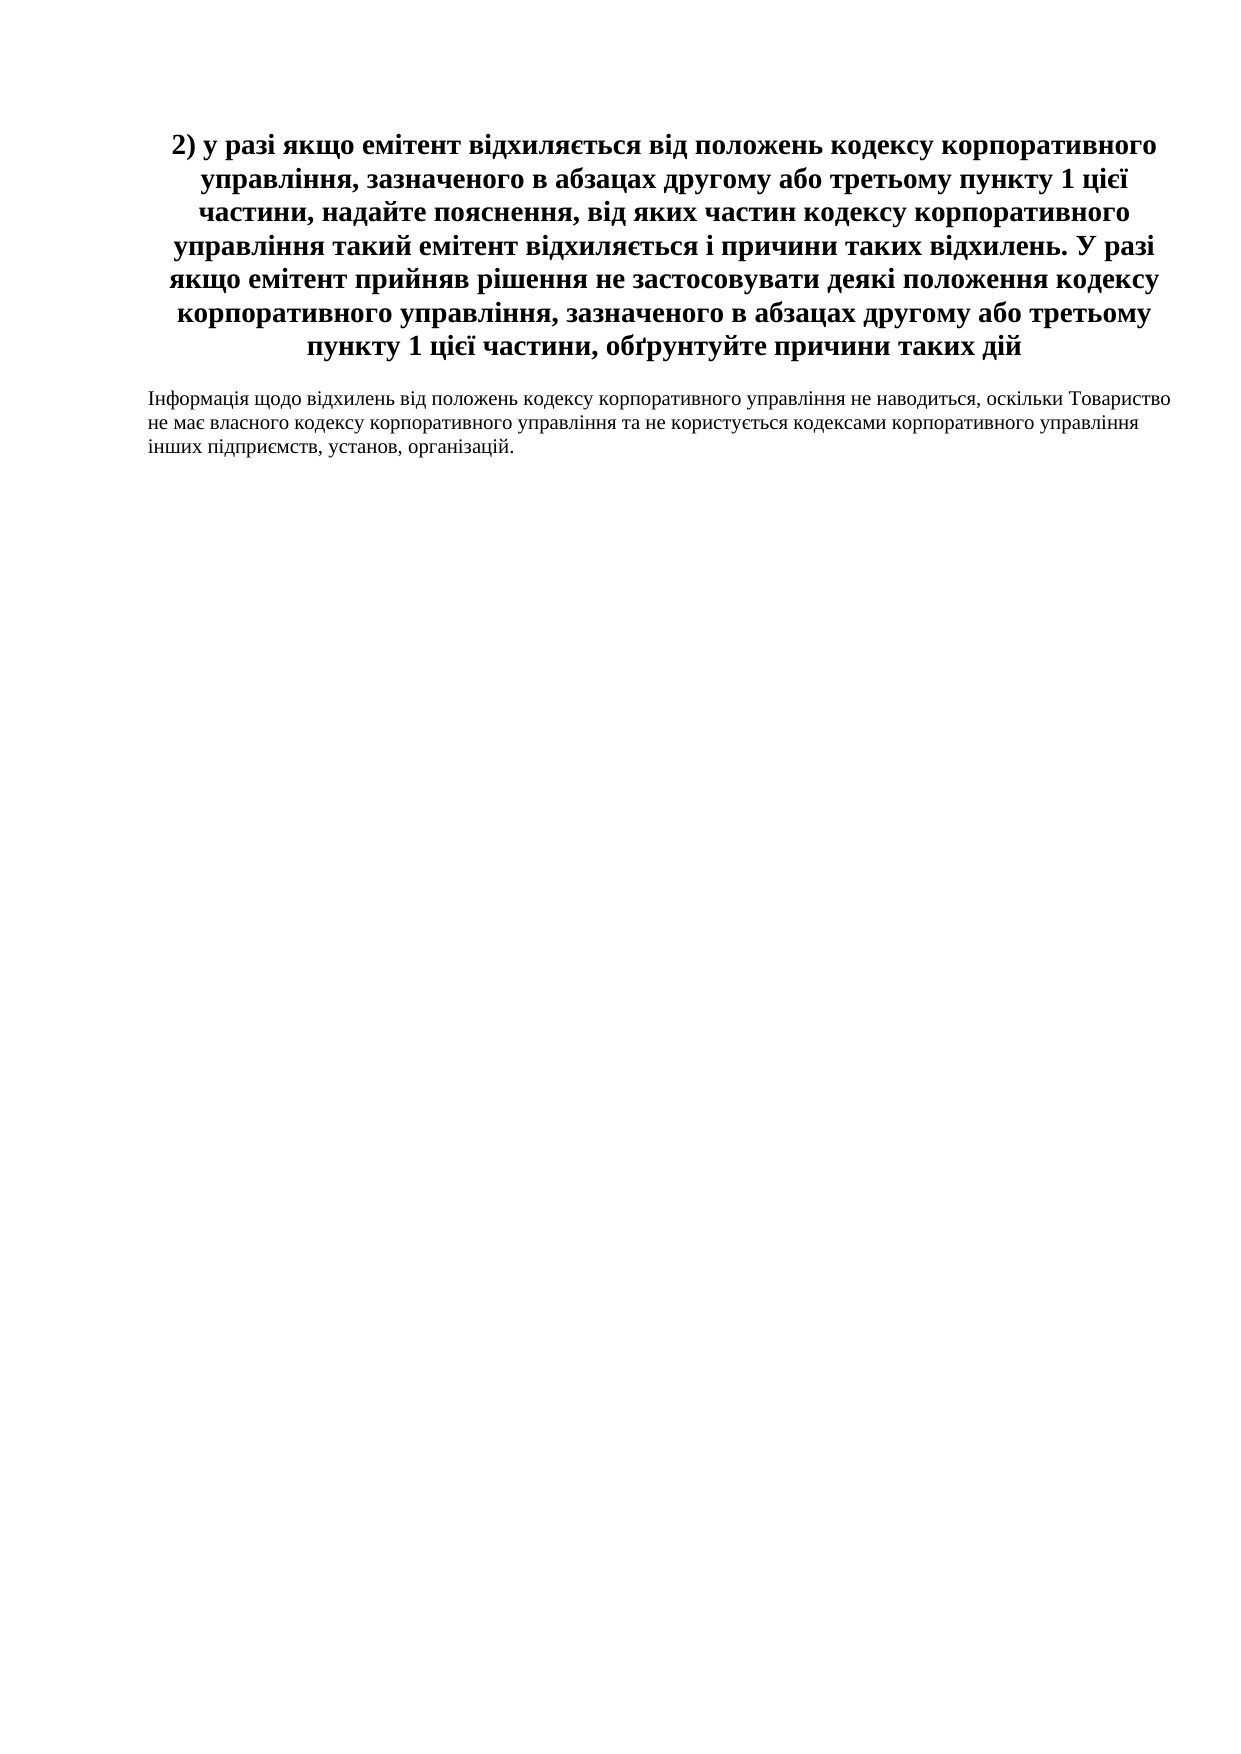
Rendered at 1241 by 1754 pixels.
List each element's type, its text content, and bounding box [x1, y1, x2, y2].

text 2) у разі якщо емітент відхиляється від положень кодексу корпоративного управління, зазначеного в абзацах другому або третьому пункту 1 цієї частини, надайте пояснення, від яких частин кодексу корпоративного управління такий емітент відхиляється і причини таких відхилень. У разі якщо емітент прийняв рішення не застосовувати деякі положення кодексу корпоративного управління, зазначеного в абзацах другому або третьому пункту 1 цієї частини, обґрунтуйте причини таких дій [148, 127, 1181, 362]
text Інформація щодо відхилень від положень кодексу корпоративного управління не наводиться, оскільки Товариство не має власного кодексу корпоративного управління та не користується кодексами корпоративного управління інших підприємств, установ, організацій. [148, 386, 1181, 458]
